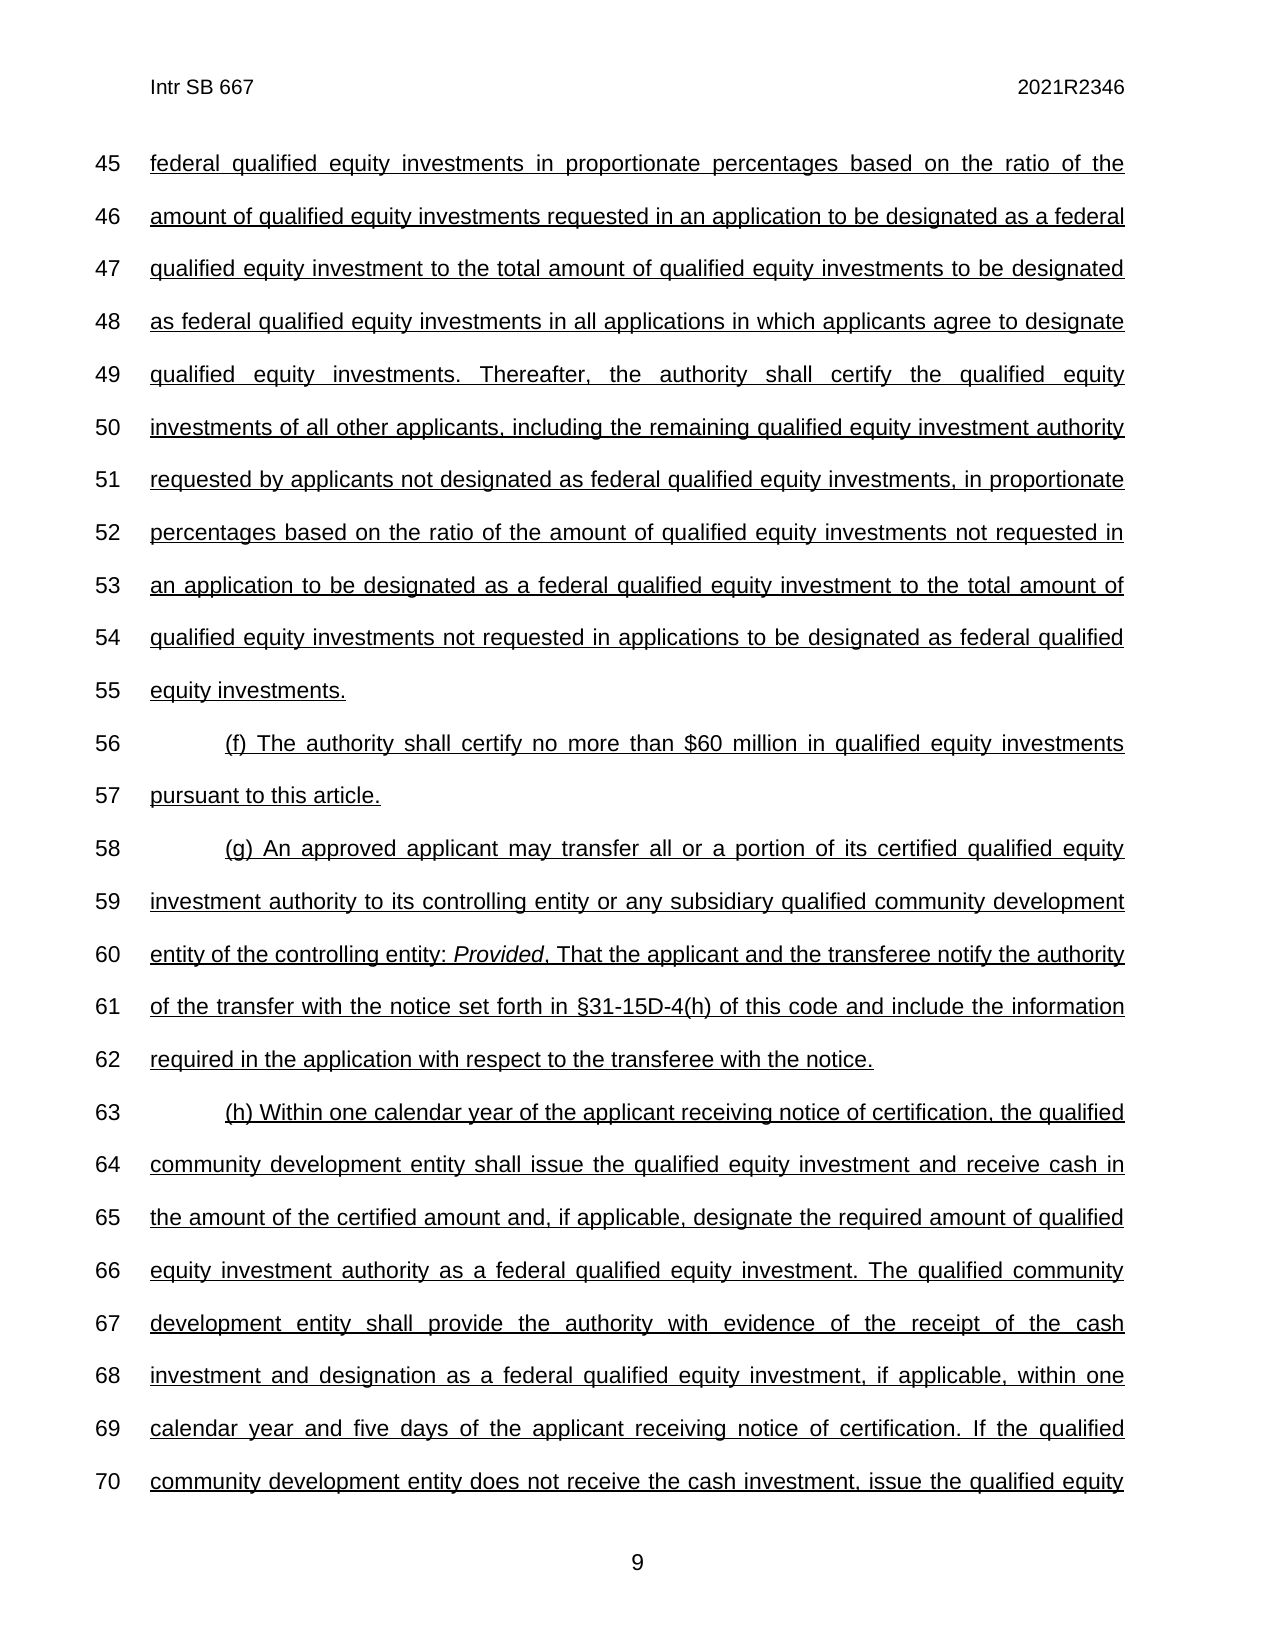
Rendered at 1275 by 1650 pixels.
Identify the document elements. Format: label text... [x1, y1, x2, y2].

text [150, 174, 1125, 225]
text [150, 1439, 1125, 1494]
text (g) An approved applicant may transfer all or a portion of its certified qualified equity investment authority to its controlling entity or any subsidiary qualified community development entity of the controlling entity: Provided, That the applicant and the transferee notify the authority of the transfer with the notice set forth in §31-15D-4(h) of this code and include the information required in the application with respect to the transferee with the notice. [150, 835, 1125, 911]
text (g) An approved applicant may transfer all or a portion of its certified qualified equity investment authority to its controlling entity or any subsidiary qualified community development entity of the controlling entity: Provided, That the applicant and the transferee notify the authority of the transfer with the notice set forth in §31-15D-4(h) of this code and include the information required in the application with respect to the transferee with the notice. [150, 1017, 1125, 1072]
text (f) The authority shall certify no more than $60 million in qualified equity investments pursuant to this article. [150, 730, 1125, 809]
text (g) An approved applicant may transfer all or a portion of its certified qualified equity investment authority to its controlling entity or any subsidiary qualified community development entity of the controlling entity: Provided, That the applicant and the transferee notify the authority of the transfer with the notice set forth in §31-15D-4(h) of this code and include the information required in the application with respect to the transferee with the notice. [150, 912, 1125, 963]
text (g) An approved applicant may transfer all or a portion of its certified qualified equity investment authority to its controlling entity or any subsidiary qualified community development entity of the controlling entity: Provided, That the applicant and the transferee notify the authority of the transfer with the notice set forth in §31-15D-4(h) of this code and include the information required in the application with respect to the transferee with the notice. [150, 965, 1125, 1016]
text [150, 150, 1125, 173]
